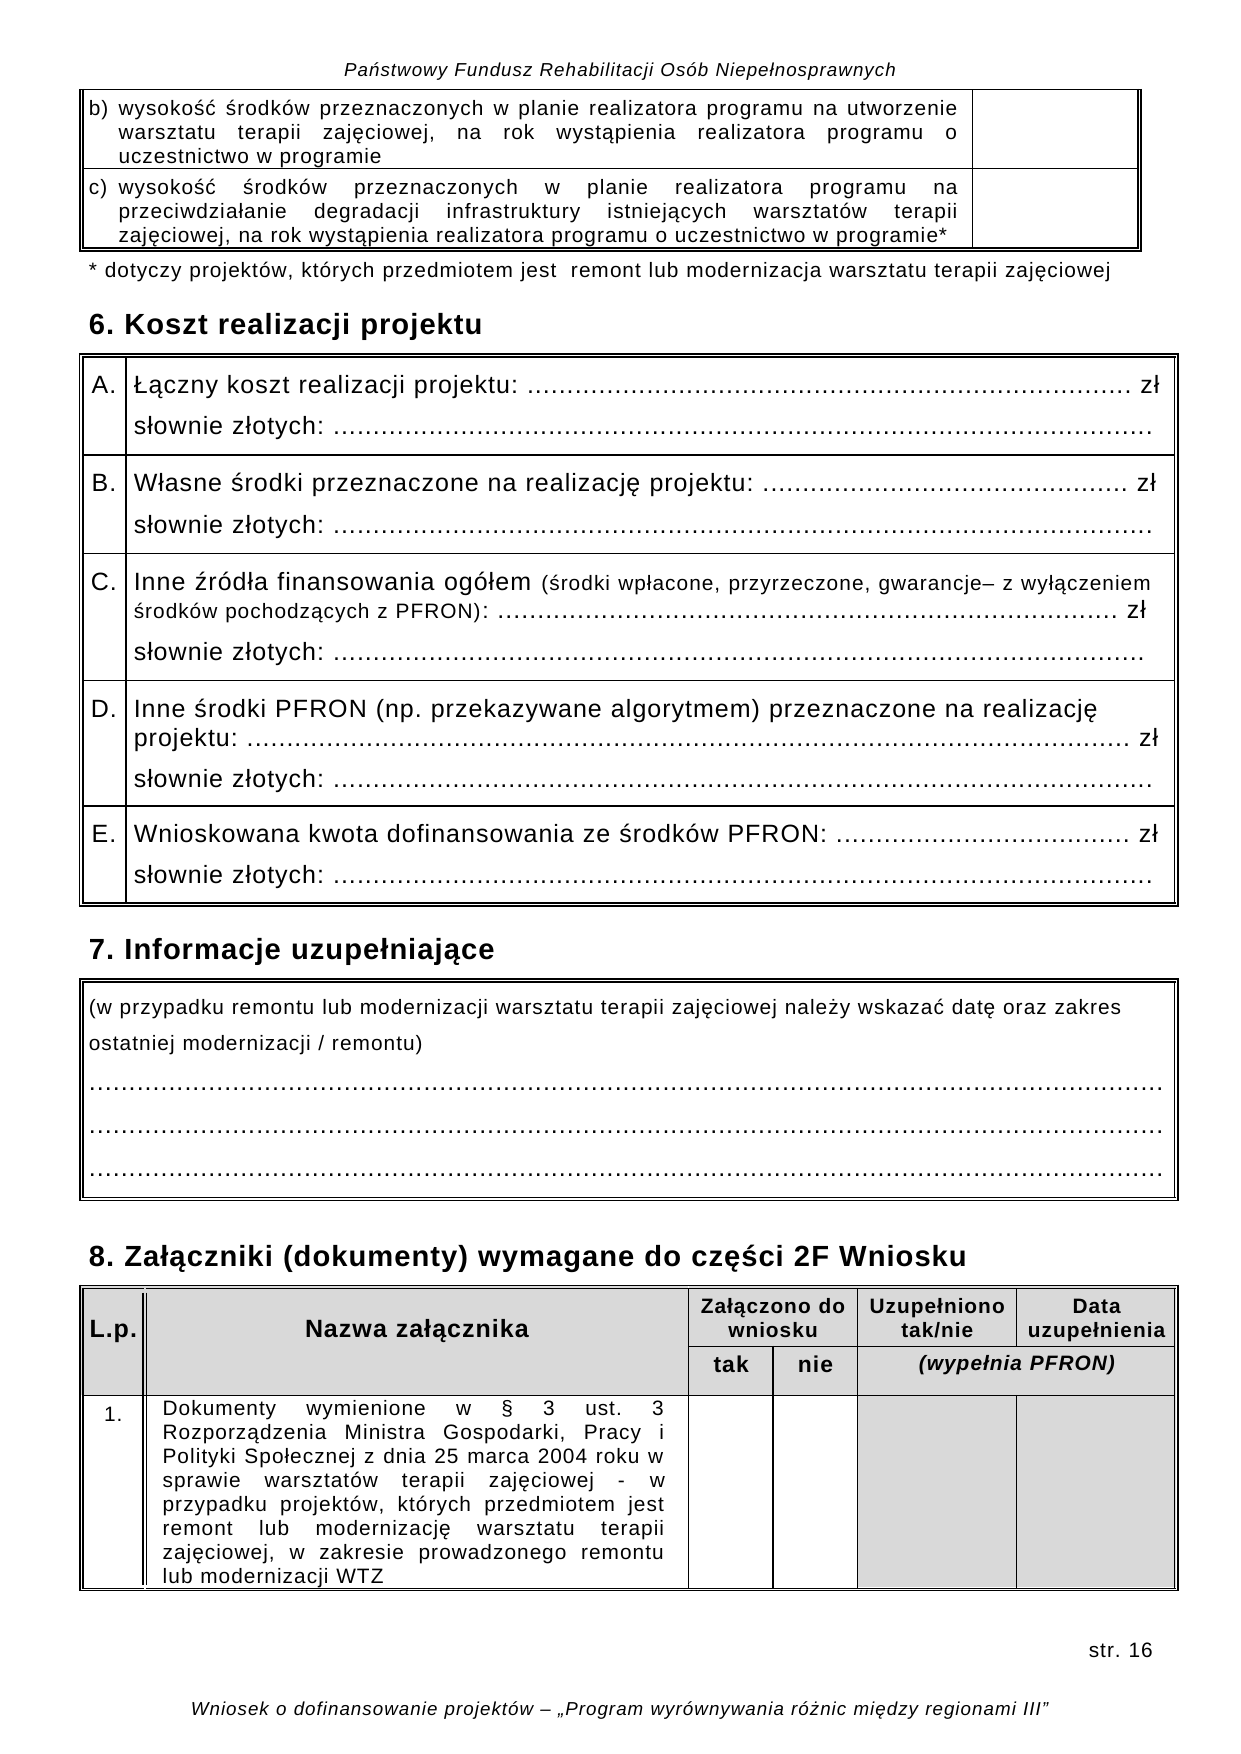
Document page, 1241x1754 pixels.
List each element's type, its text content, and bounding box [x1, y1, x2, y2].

table_header Uzupełniono tak/nie [858, 1289, 1016, 1346]
table_cell (wypełnia PFRON) [858, 1347, 1174, 1395]
text 6. Koszt realizacji projektu [89, 307, 1152, 340]
table_cell Dokumenty wymienione w § 3 ust. 3 Rozporządzenia Ministra Gospodarki, Pracy i Polityki Społecznej z dnia 25 marca 2004 roku w sprawie warsztatów terapii zajęciowej - w przypadku projektów, których przedmiotem jest remont lub modernizację warsztatu terapii zajęciowej, w zakresie prowadzonego remontu lub modernizacji WTZ [145, 1396, 688, 1587]
table_header A. [84, 358, 125, 454]
table_cell [689, 1396, 772, 1587]
table_header Łączny koszt realizacji projektu: ............................................................................ zł słownie złotych: ....................................................................................................... [127, 358, 1174, 454]
table_cell C. [84, 554, 125, 680]
table_cell D. [84, 681, 125, 805]
table_header Załączono do wniosku [689, 1289, 857, 1346]
table_cell Inne środki PFRON (np. przekazywane algorytmem) przeznaczone na realizację projektu: ............................................................................................................... zł słownie złotych: ....................................................................................................... [127, 681, 1174, 805]
text 7. Informacje uzupełniające [89, 932, 1152, 966]
table_cell Wnioskowana kwota dofinansowania ze środków PFRON: ..................................... zł słownie złotych: ....................................................................................................... [127, 807, 1174, 902]
table_cell B. [84, 456, 125, 553]
table_cell [1017, 1396, 1174, 1587]
table_cell nie [774, 1347, 857, 1395]
table_header Data uzupełnienia [1017, 1289, 1174, 1346]
table_header L.p. [81, 1286, 145, 1395]
table_cell [973, 169, 1137, 247]
table_header Nazwa załącznika [145, 1289, 688, 1395]
table_cell wysokość środków przeznaczonych w planie realizatora programu na utworzenie warsztatu terapii zajęciowej, na rok wystąpienia realizatora programu o uczestnictwo w programie [84, 90, 972, 168]
table_header (w przypadku remontu lub modernizacji warsztatu terapii zajęciowej należy wskazać datę oraz zakres ostatniej modernizacji / remontu) ..................................................................................................................................................................................................................................................................................................................................................................................................................... [84, 983, 1174, 1196]
table_cell Inne źródła finansowania ogółem (środki wpłacone, przyrzeczone, gwarancje– z wyłączeniem środków pochodzących z PFRON): .............................................................................. zł słownie złotych: ...................................................................................................... [127, 554, 1174, 680]
table_cell [973, 90, 1137, 168]
table_cell [774, 1396, 857, 1587]
table_cell 1. [84, 1396, 145, 1587]
table_cell tak [689, 1347, 772, 1395]
text 8. Załączniki (dokumenty) wymagane do części 2F Wniosku [89, 1238, 1152, 1272]
text * dotyczy projektów, których przedmiotem jest remont lub modernizacja warsztatu terapii zajęciowej [89, 258, 1145, 282]
table_cell E. [84, 807, 125, 902]
table_cell [858, 1396, 1016, 1587]
table_cell Własne środki przeznaczone na realizację projektu: .............................................. zł słownie złotych: ....................................................................................................... [127, 456, 1174, 553]
table_cell wysokość środków przeznaczonych w planie realizatora programu na przeciwdziałanie degradacji infrastruktury istniejących warsztatów terapii zajęciowej, na rok wystąpienia realizatora programu o uczestnictwo w programie* [84, 169, 972, 247]
